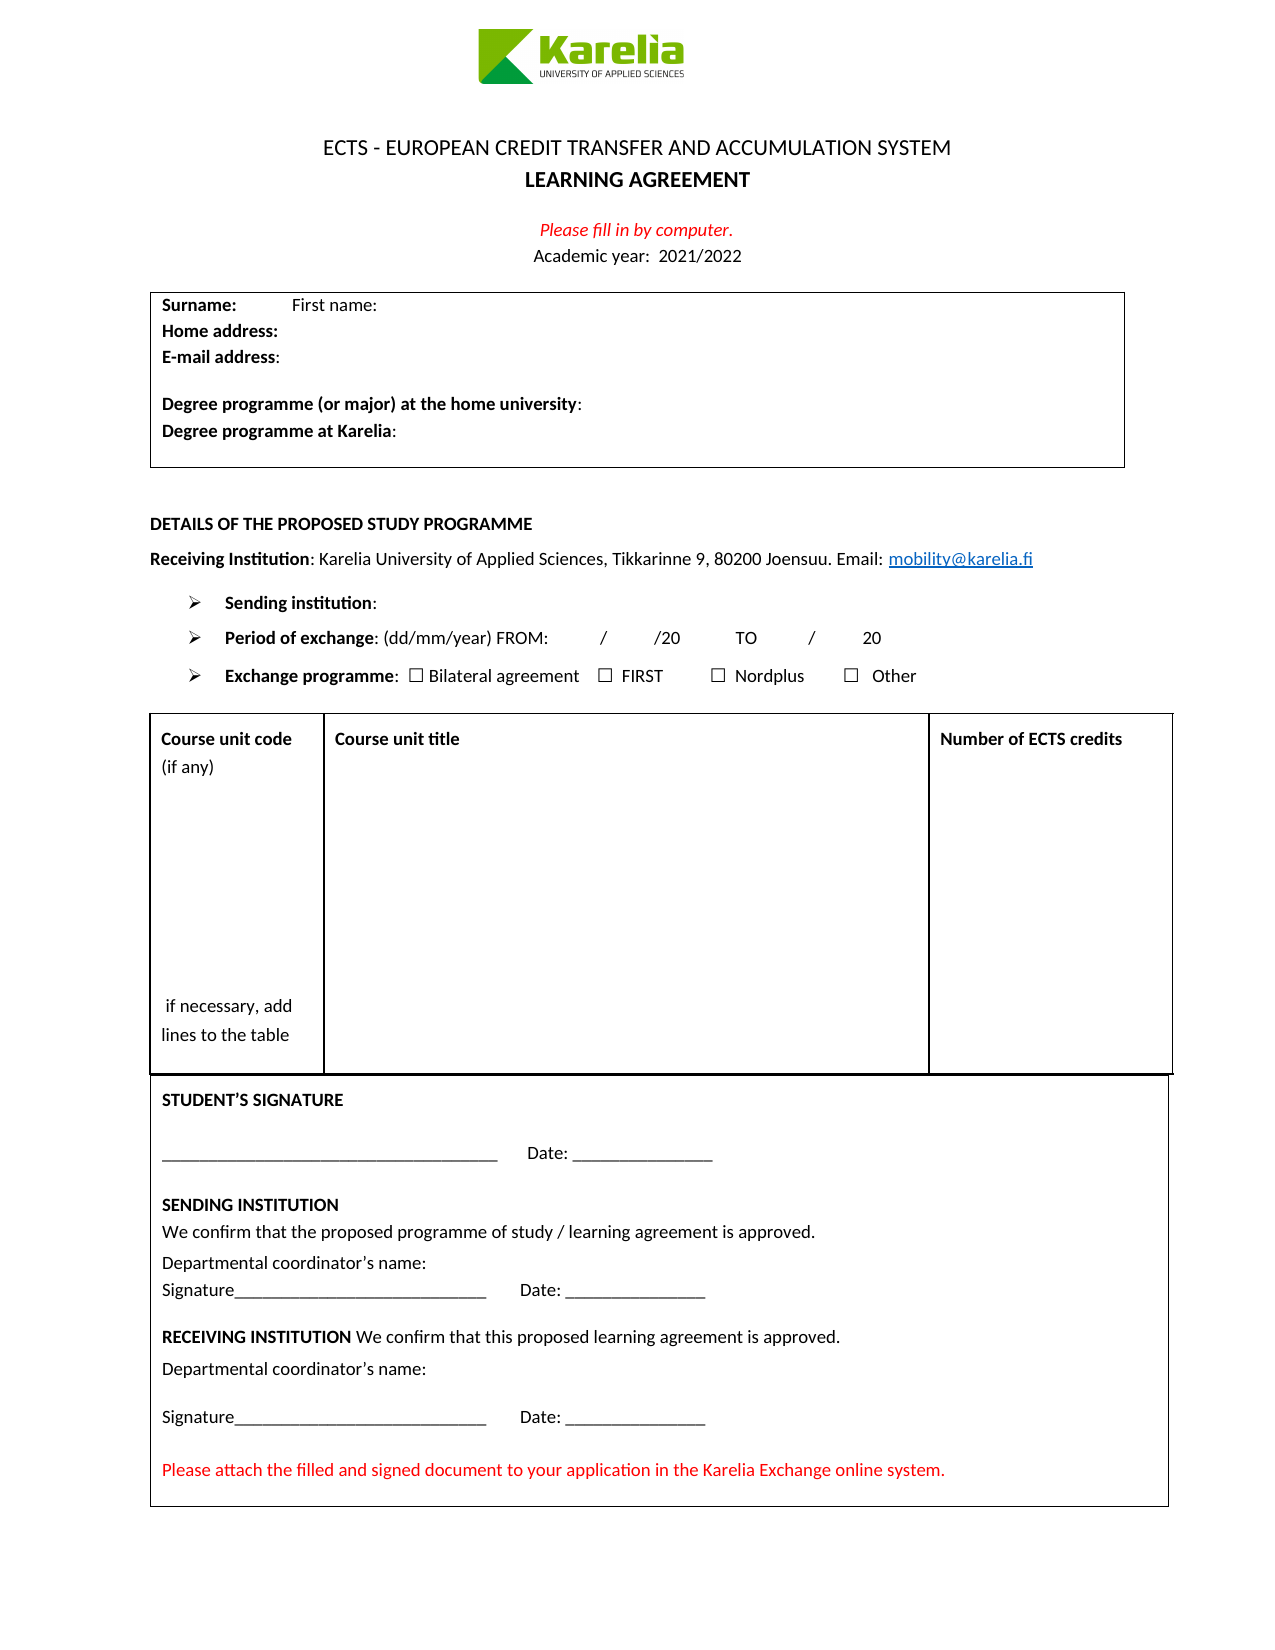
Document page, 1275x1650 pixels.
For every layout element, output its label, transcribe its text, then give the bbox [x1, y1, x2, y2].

table_header STUDENT’S SIGNATURE ____________________________________ Date: _______________ SENDING INSTITUTION We confirm that the proposed programme of study / learning agreement is approved. Departmental coordinator’s name: Signature___________________________ Date: _______________ RECEIVING INSTITUTION We confirm that this proposed learning agreement is approved. Departmental coordinator’s name: Signature___________________________ Date: _______________ Please attach the filled and signed document to your application in the Karelia Exchange online system. [151, 1076, 1168, 1506]
table_header Surname: First name: Home address: E-mail address: Degree programme (or major) at the home university: Degree programme at Karelia: [151, 293, 1124, 467]
table_header Course unit code (if any) if necessary, add lines to the table [151, 714, 323, 1073]
text DETAILS OF THE PROPOSED STUDY PROGRAMME Receiving Institution: Karelia University of Applied Sciences, Tikkarinne 9, 80200 Joensuu. Email: mobility@karelia.fi [150, 512, 1125, 570]
table_header Course unit title [325, 714, 928, 1073]
text ECTS - EUROPEAN CREDIT TRANSFER AND ACCUMULATION SYSTEM LEARNING AGREEMENT [150, 133, 1125, 193]
picture [478, 29, 684, 84]
text Please fill in by computer. Academic year: 2021/2022 [150, 218, 1125, 267]
table_header Number of ECTS credits [930, 714, 1172, 1073]
list Period of exchange: (dd/mm/year) FROM: / /20 TO / 20 [187, 626, 1125, 649]
list Exchange programme: Bilateral agreement FIRST Nordplus Other [187, 660, 1125, 688]
list Sending institution: [187, 592, 1125, 614]
